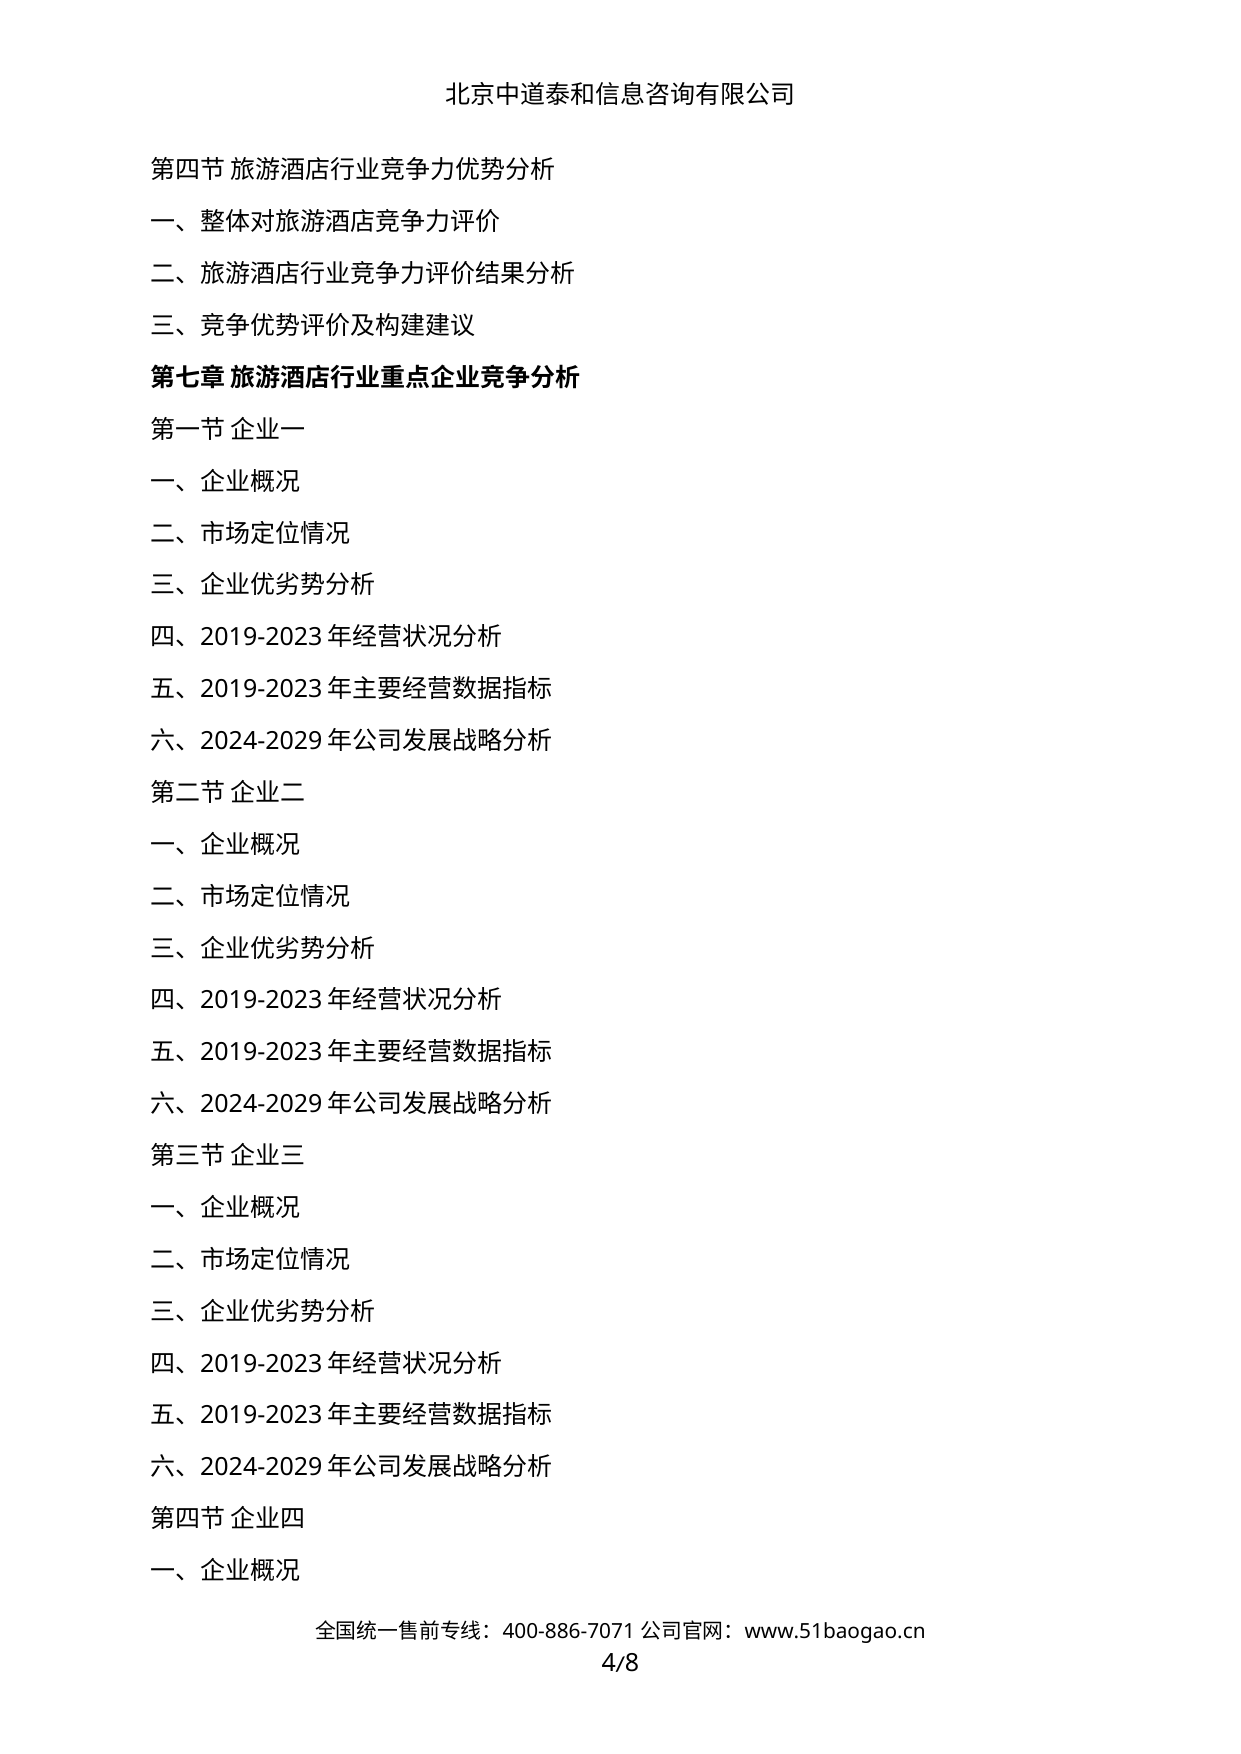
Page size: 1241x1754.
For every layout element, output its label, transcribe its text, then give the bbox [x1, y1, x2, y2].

text 四、2019-2023年经营状况分析 [150, 980, 1090, 1016]
text 二、旅游酒店行业竞争力评价结果分析 [150, 254, 1090, 290]
text 二、市场定位情况 [150, 876, 1090, 912]
text 三、企业优劣势分析 [150, 565, 1090, 601]
text 第一节 企业一 [150, 409, 1090, 446]
text 五、2019-2023年主要经营数据指标 [150, 669, 1090, 705]
text 第七章 旅游酒店行业重点企业竞争分析 [150, 357, 1090, 394]
text 二、市场定位情况 [150, 513, 1090, 549]
text 第四节 企业四 [150, 1499, 1090, 1535]
text 三、企业优劣势分析 [150, 928, 1090, 964]
text 一、整体对旅游酒店竞争力评价 [150, 202, 1090, 238]
text 六、2024-2029年公司发展战略分析 [150, 1084, 1090, 1120]
text 二、市场定位情况 [150, 1239, 1090, 1276]
text 一、企业概况 [150, 461, 1090, 497]
text 六、2024-2029年公司发展战略分析 [150, 1447, 1090, 1483]
text 第三节 企业三 [150, 1136, 1090, 1172]
text 四、2019-2023年经营状况分析 [150, 1343, 1090, 1379]
text 五、2019-2023年主要经营数据指标 [150, 1032, 1090, 1068]
text 四、2019-2023年经营状况分析 [150, 617, 1090, 653]
text 第四节 旅游酒店行业竞争力优势分析 [150, 150, 1090, 186]
text 一、企业概况 [150, 824, 1090, 861]
text 一、企业概况 [150, 1187, 1090, 1224]
text 三、竞争优势评价及构建建议 [150, 306, 1090, 342]
text 五、2019-2023年主要经营数据指标 [150, 1395, 1090, 1431]
text 三、企业优劣势分析 [150, 1291, 1090, 1327]
text 第二节 企业二 [150, 772, 1090, 809]
text 六、2024-2029年公司发展战略分析 [150, 721, 1090, 757]
text 一、企业概况 [150, 1551, 1090, 1587]
